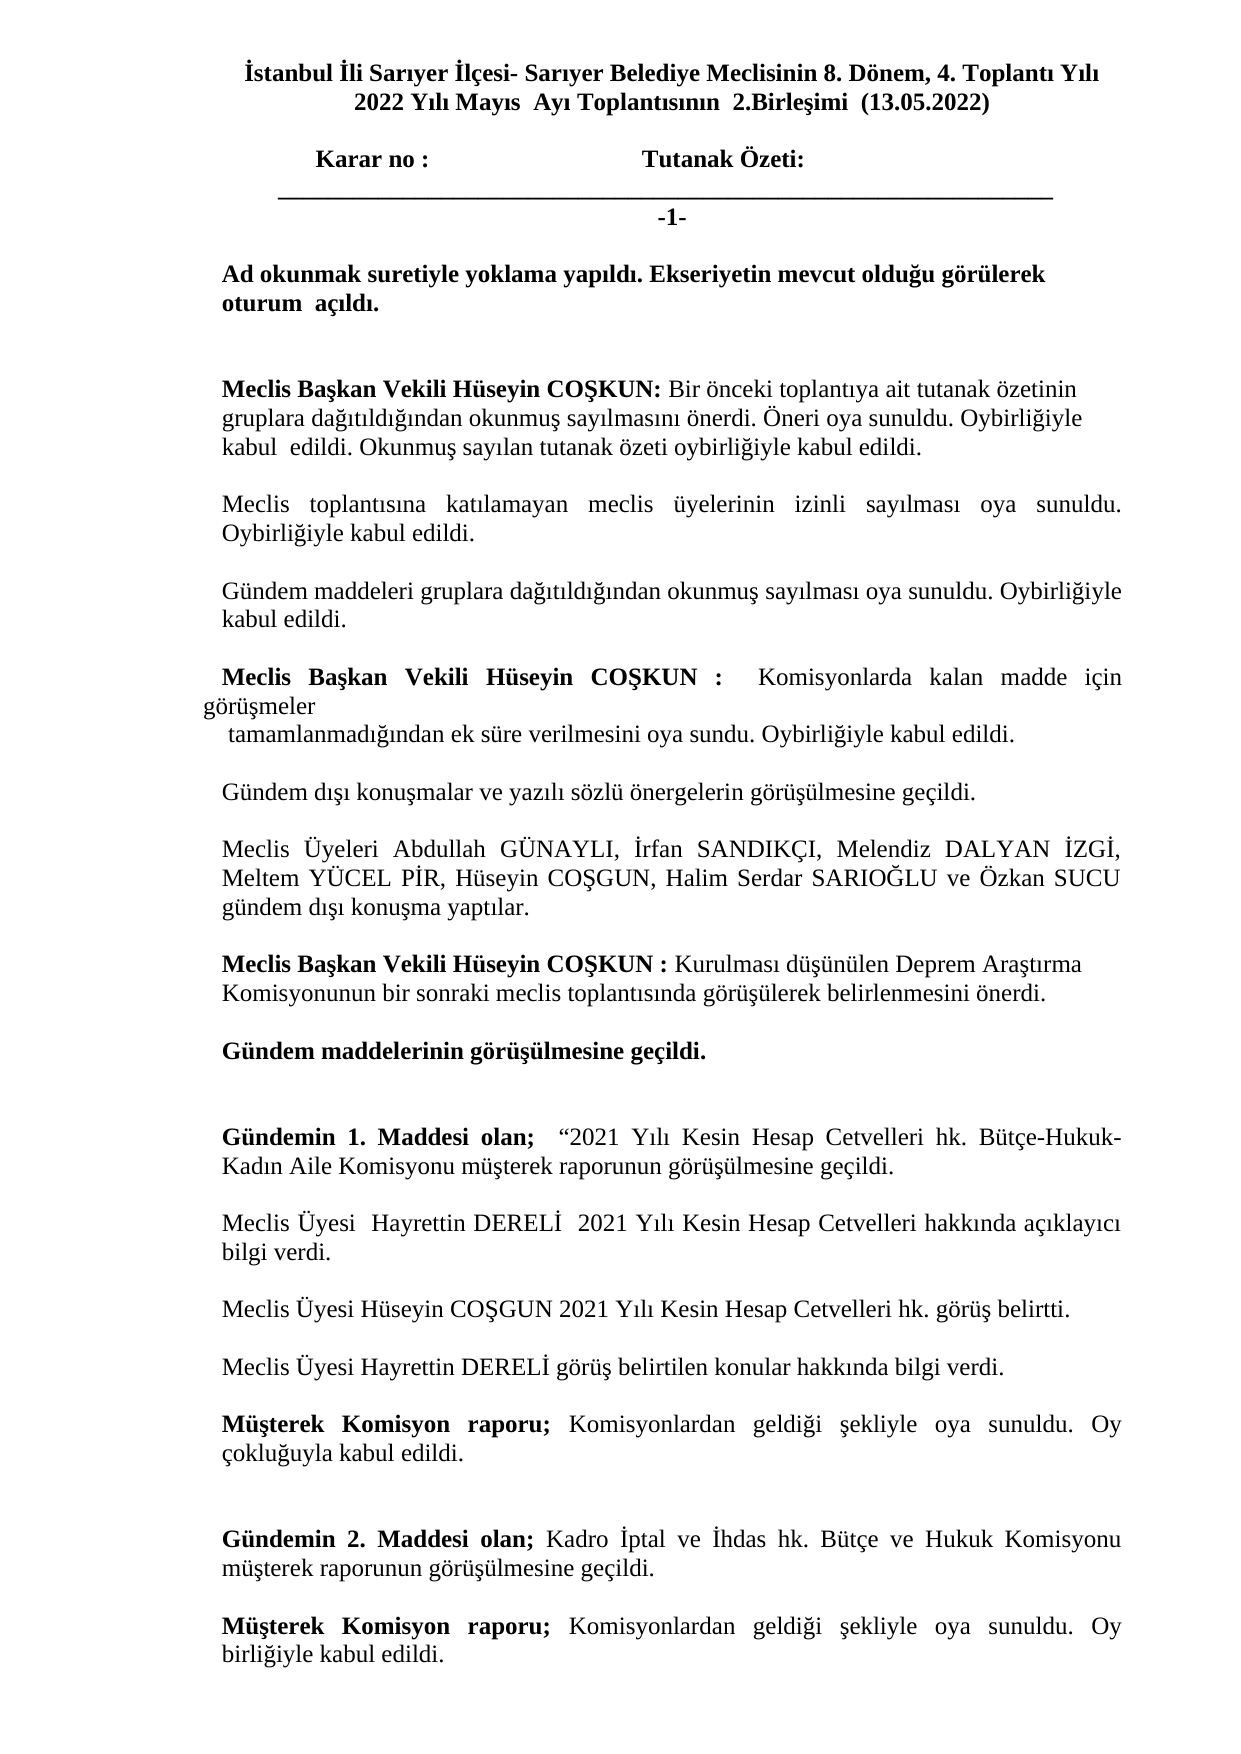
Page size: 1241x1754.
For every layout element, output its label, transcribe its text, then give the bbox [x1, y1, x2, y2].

text Müşterek Komisyon raporu; Komisyonlardan geldiği şekliyle oya sunuldu. Oy birliğiyle kabul edildi. [222, 1611, 1122, 1668]
text Karar no : Tutanak Özeti: [222, 144, 1122, 173]
text gruplara dağıtıldığından okunmuş sayılmasını önerdi. Öneri oya sunuldu. Oybirliğiyle [203, 403, 1122, 432]
text Meclis Üyeleri Abdullah GÜNAYLI, İrfan SANDIKÇI, Melendiz DALYAN İZGİ, Meltem YÜCEL PİR, Hüseyin COŞGUN, Halim Serdar SARIOĞLU ve Özkan SUCU gündem dışı konuşma yaptılar. [222, 834, 1122, 921]
text Gündem maddeleri gruplara dağıtıldığından okunmuş sayılması oya sunuldu. Oybirliğiyle kabul edildi. [222, 576, 1122, 633]
text İstanbul İli Sarıyer İlçesi- Sarıyer Belediye Meclisinin 8. Dönem, 4. Toplantı Yılı 2022 Yılı Mayıs Ayı Toplantısının 2.Birleşimi (13.05.2022) [222, 58, 1122, 116]
text Gündemin 1. Maddesi olan; “2021 Yılı Kesin Hesap Cetvelleri hk. Bütçe-Hukuk-Kadın Aile Komisyonu müşterek raporunun görüşülmesine geçildi. [222, 1122, 1122, 1179]
text Meclis toplantısına katılamayan meclis üyelerinin izinli sayılması oya sunuldu. Oybirliğiyle kabul edildi. [222, 489, 1122, 547]
text Komisyonunun bir sonraki meclis toplantısında görüşülerek belirlenmesini önerdi. [203, 978, 1122, 1007]
text Meclis Başkan Vekili Hüseyin COŞKUN: Bir önceki toplantıya ait tutanak özetinin [203, 374, 1122, 403]
text Meclis Üyesi Hayrettin DERELİ görüş belirtilen konular hakkında bilgi verdi. [222, 1352, 1122, 1381]
text Ad okunmak suretiyle yoklama yapıldı. Ekseriyetin mevcut olduğu görülerek [222, 259, 1122, 288]
text Meclis Üyesi Hayrettin DERELİ 2021 Yılı Kesin Hesap Cetvelleri hakkında açıklayıcı bilgi verdi. [222, 1208, 1122, 1266]
text Müşterek Komisyon raporu; Komisyonlardan geldiği şekliyle oya sunuldu. Oy çokluğuyla kabul edildi. [222, 1409, 1122, 1467]
text kabul edildi. Okunmuş sayılan tutanak özeti oybirliğiyle kabul edildi. [203, 432, 1122, 461]
text Meclis Üyesi Hüseyin COŞGUN 2021 Yılı Kesin Hesap Cetvelleri hk. görüş belirtti. [222, 1294, 1122, 1323]
text Gündem dışı konuşmalar ve yazılı sözlü önergelerin görüşülmesine geçildi. [222, 777, 1122, 806]
text oturum açıldı. [222, 288, 1122, 317]
text Gündem maddelerinin görüşülmesine geçildi. [222, 1036, 1122, 1064]
text ______________________________________________________________ [222, 173, 1122, 202]
text Gündemin 2. Maddesi olan; Kadro İptal ve İhdas hk. Bütçe ve Hukuk Komisyonu müşterek raporunun görüşülmesine geçildi. [222, 1524, 1122, 1582]
text Meclis Başkan Vekili Hüseyin COŞKUN : Kurulması düşünülen Deprem Araştırma [203, 949, 1122, 978]
text tamamlanmadığından ek süre verilmesini oya sundu. Oybirliğiyle kabul edildi. [203, 719, 1122, 748]
text Meclis Başkan Vekili Hüseyin COŞKUN : Komisyonlarda kalan madde için görüşmeler [203, 662, 1122, 719]
text -1- [222, 202, 1122, 231]
